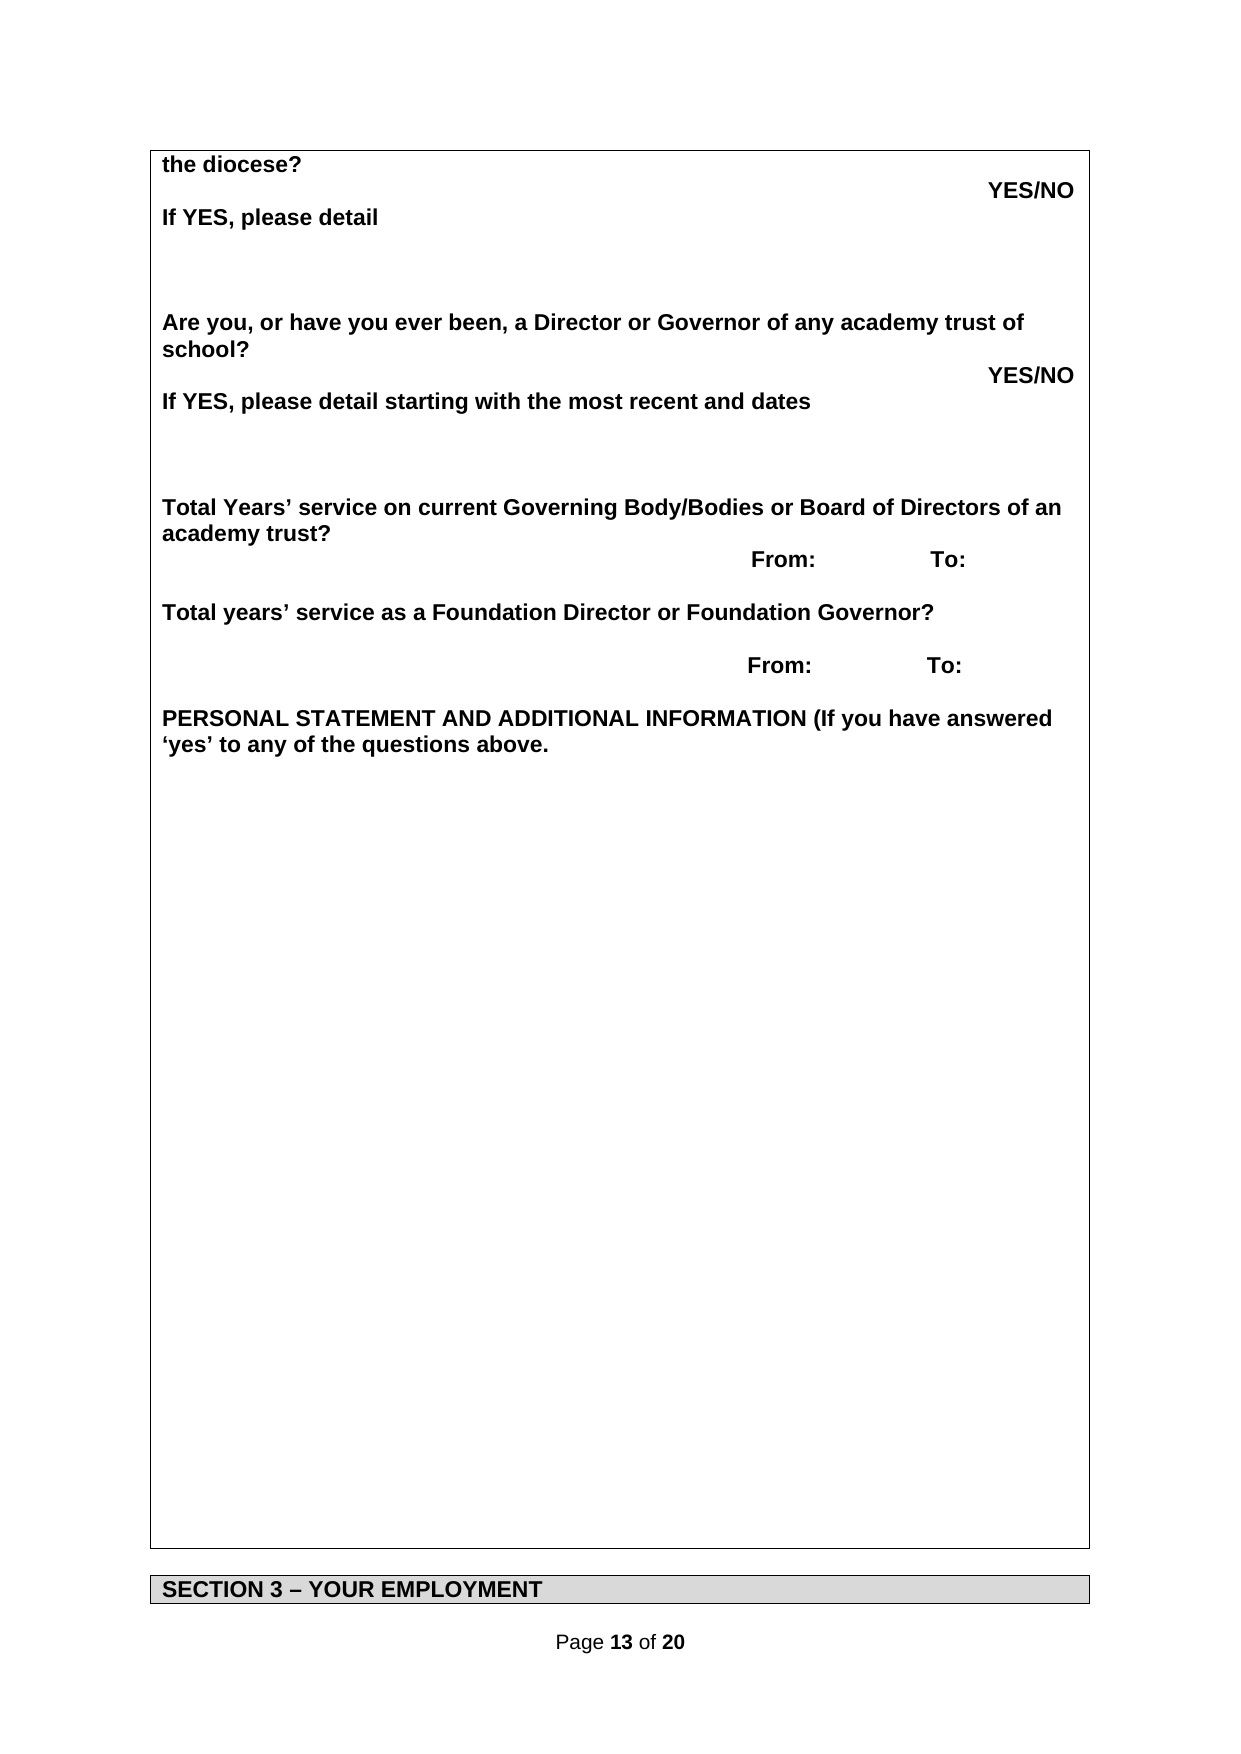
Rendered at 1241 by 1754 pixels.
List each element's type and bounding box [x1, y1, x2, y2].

table_cell [151, 151, 1089, 1548]
table_header [151, 1576, 1089, 1603]
